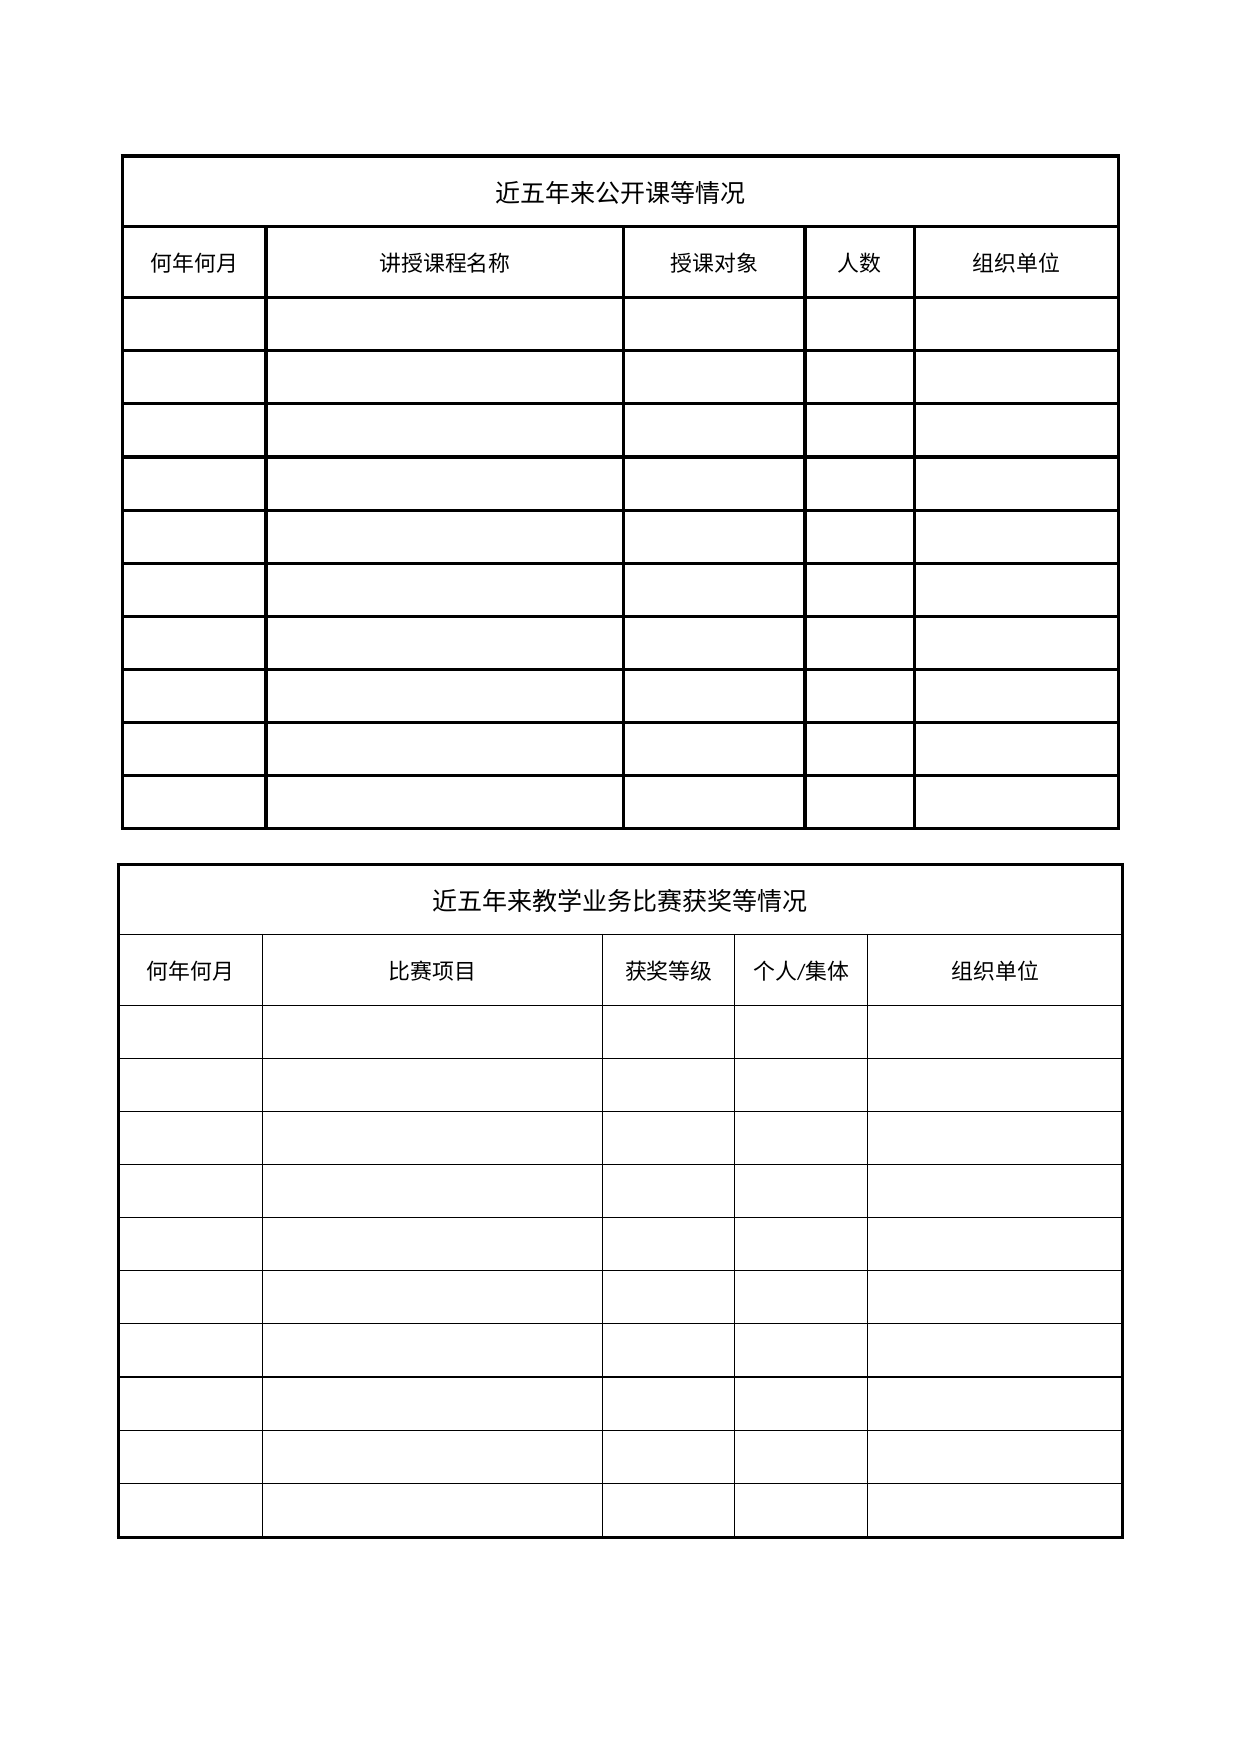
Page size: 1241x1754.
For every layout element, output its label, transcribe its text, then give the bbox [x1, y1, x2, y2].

table_cell 组织单位 [916, 228, 1117, 296]
table_cell [120, 1271, 262, 1323]
table_cell [124, 565, 264, 615]
table_cell [916, 618, 1117, 668]
table_cell [735, 1324, 867, 1376]
table_cell [807, 512, 913, 562]
table_cell [868, 1378, 1121, 1429]
table_header 近五年来公开课等情况 [124, 158, 1117, 225]
table_cell [120, 1165, 262, 1217]
table_cell [268, 777, 622, 827]
table_cell 授课对象 [625, 228, 803, 296]
table_cell [120, 1218, 262, 1270]
table_cell [124, 724, 264, 774]
table_cell [868, 1059, 1121, 1111]
table_cell [807, 618, 913, 668]
table_cell [807, 671, 913, 721]
table_cell [916, 671, 1117, 721]
table_cell [625, 459, 803, 508]
table_cell [807, 405, 913, 455]
table_cell [120, 1431, 262, 1483]
table_cell 讲授课程名称 [268, 228, 622, 296]
table_cell [868, 1271, 1121, 1323]
table_cell 何年何月 [120, 935, 262, 1004]
table_cell [263, 1006, 602, 1058]
table_cell [735, 1271, 867, 1323]
table_cell [268, 671, 622, 721]
table_cell [124, 512, 264, 562]
table_cell 个人/集体 [735, 935, 867, 1004]
table_cell [124, 299, 264, 349]
table_cell [124, 618, 264, 668]
table_header 近五年来教学业务比赛获奖等情况 [120, 866, 1121, 934]
table_cell [263, 1378, 602, 1429]
table_cell [735, 1484, 867, 1536]
table_cell [263, 1431, 602, 1483]
table_cell [603, 1006, 734, 1058]
table_cell [735, 1378, 867, 1429]
table_cell [807, 777, 913, 827]
table_cell [625, 405, 803, 455]
table_cell [120, 1484, 262, 1536]
table_cell [625, 777, 803, 827]
table_cell [916, 724, 1117, 774]
table_cell [603, 1271, 734, 1323]
table_cell [603, 1218, 734, 1270]
table_cell [735, 1112, 867, 1164]
table_cell [916, 299, 1117, 349]
table_cell [735, 1059, 867, 1111]
table_cell [263, 1059, 602, 1111]
table_cell [916, 405, 1117, 455]
table_cell [625, 671, 803, 721]
table_cell [268, 405, 622, 455]
table_cell [603, 1165, 734, 1217]
table_cell [868, 1218, 1121, 1270]
table_cell [603, 1112, 734, 1164]
table_cell [807, 565, 913, 615]
table_cell [603, 1484, 734, 1536]
table_cell [625, 352, 803, 402]
table_cell 何年何月 [124, 228, 264, 296]
table_cell [124, 777, 264, 827]
table_cell [807, 724, 913, 774]
table_cell [268, 724, 622, 774]
table_cell [268, 565, 622, 615]
table_cell 获奖等级 [603, 935, 734, 1004]
table_cell [268, 299, 622, 349]
table_cell [120, 1059, 262, 1111]
table_cell [916, 777, 1117, 827]
table_cell [603, 1431, 734, 1483]
table_cell [868, 1324, 1121, 1376]
table_cell [735, 1165, 867, 1217]
table_cell [603, 1324, 734, 1376]
table_cell [263, 1112, 602, 1164]
table_cell 比赛项目 [263, 935, 602, 1004]
table_cell [268, 512, 622, 562]
table_cell [263, 1165, 602, 1217]
table_cell [625, 299, 803, 349]
table_cell [625, 724, 803, 774]
table_cell [263, 1484, 602, 1536]
table_cell [916, 352, 1117, 402]
table_cell [807, 352, 913, 402]
table_cell [268, 618, 622, 668]
table_cell [868, 1431, 1121, 1483]
table_cell [625, 512, 803, 562]
table_cell [868, 1484, 1121, 1536]
table_cell [868, 1112, 1121, 1164]
table_cell [868, 1165, 1121, 1217]
table_cell [916, 565, 1117, 615]
table_cell [124, 405, 264, 455]
table_cell [735, 1006, 867, 1058]
table_cell [120, 1112, 262, 1164]
table_cell [263, 1271, 602, 1323]
table_cell [120, 1006, 262, 1058]
table_cell [120, 1378, 262, 1429]
table_cell 组织单位 [868, 935, 1121, 1004]
table_cell [603, 1059, 734, 1111]
table_cell 人数 [807, 228, 913, 296]
table_cell [268, 459, 622, 508]
table_cell [263, 1324, 602, 1376]
table_cell [124, 352, 264, 402]
table_cell [120, 1324, 262, 1376]
table_cell [603, 1378, 734, 1429]
table_cell [735, 1218, 867, 1270]
table_cell [916, 459, 1117, 508]
table_cell [807, 459, 913, 508]
table_cell [625, 618, 803, 668]
table_cell [916, 512, 1117, 562]
table_cell [807, 299, 913, 349]
table_cell [263, 1218, 602, 1270]
table_cell [735, 1431, 867, 1483]
table_cell [868, 1006, 1121, 1058]
table_cell [268, 352, 622, 402]
table_cell [124, 459, 264, 508]
table_cell [124, 671, 264, 721]
table_cell [625, 565, 803, 615]
